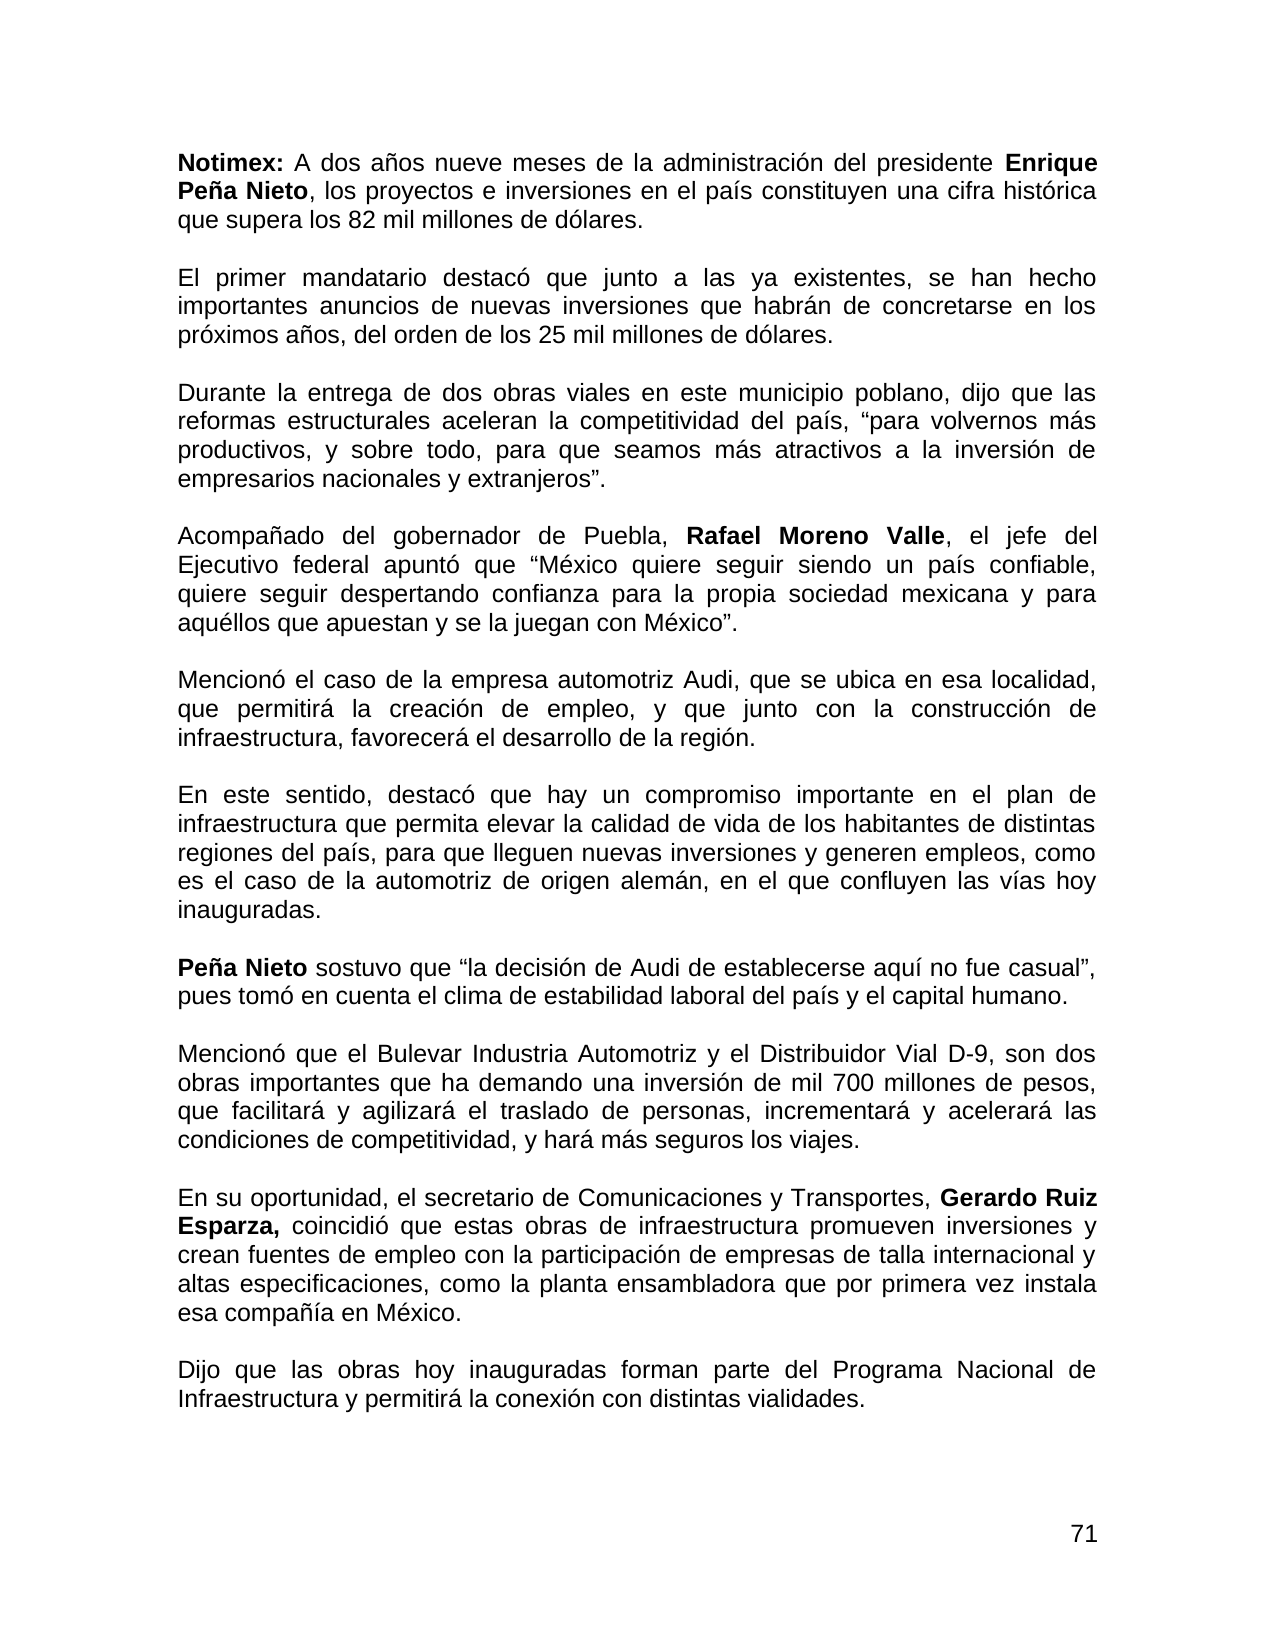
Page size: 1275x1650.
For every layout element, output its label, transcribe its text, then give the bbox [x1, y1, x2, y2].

text Peña Nieto sostuvo que “la decisión de Audi de establecerse aquí no fue casual”, pues tomó en cuenta el clima de estabilidad laboral del país y el capital humano. [177, 953, 1098, 1010]
text En este sentido, destacó que hay un compromiso importante en el plan de infraestructura que permita elevar la calidad de vida de los habitantes de distintas regiones del país, para que lleguen nuevas inversiones y generen empleos, como es el caso de la automotriz de origen alemán, en el que confluyen las vías hoy inauguradas. [177, 780, 1098, 924]
text Notimex: A dos años nueve meses de la administración del presidente Enrique Peña Nieto, los proyectos e inversiones en el país constituyen una cifra histórica que supera los 82 mil millones de dólares. [177, 148, 1098, 234]
text Dijo que las obras hoy inauguradas forman parte del Programa Nacional de Infraestructura y permitirá la conexión con distintas vialidades. [177, 1355, 1098, 1413]
text Durante la entrega de dos obras viales en este municipio poblano, dijo que las reformas estructurales aceleran la competitividad del país, “para volvernos más productivos, y sobre todo, para que seamos más atractivos a la inversión de empresarios nacionales y extranjeros”. [177, 378, 1098, 493]
text El primer mandatario destacó que junto a las ya existentes, se han hecho importantes anuncios de nuevas inversiones que habrán de concretarse en los próximos años, del orden de los 25 mil millones de dólares. [177, 263, 1098, 349]
text En su oportunidad, el secretario de Comunicaciones y Transportes, Gerardo Ruiz Esparza, coincidió que estas obras de infraestructura promueven inversiones y crean fuentes de empleo con la participación de empresas de talla internacional y altas especificaciones, como la planta ensambladora que por primera vez instala esa compañía en México. [177, 1183, 1098, 1326]
text Mencionó que el Bulevar Industria Automotriz y el Distribuidor Vial D-9, son dos obras importantes que ha demando una inversión de mil 700 millones de pesos, que facilitará y agilizará el traslado de personas, incrementará y acelerará las condiciones de competitividad, y hará más seguros los viajes. [177, 1039, 1098, 1154]
text Acompañado del gobernador de Puebla, Rafael Moreno Valle, el jefe del Ejecutivo federal apuntó que “México quiere seguir siendo un país confiable, quiere seguir despertando confianza para la propia sociedad mexicana y para aquéllos que apuestan y se la juegan con México”. [177, 521, 1098, 636]
text Mencionó el caso de la empresa automotriz Audi, que se ubica en esa localidad, que permitirá la creación de empleo, y que junto con la construcción de infraestructura, favorecerá el desarrollo de la región. [177, 665, 1098, 751]
